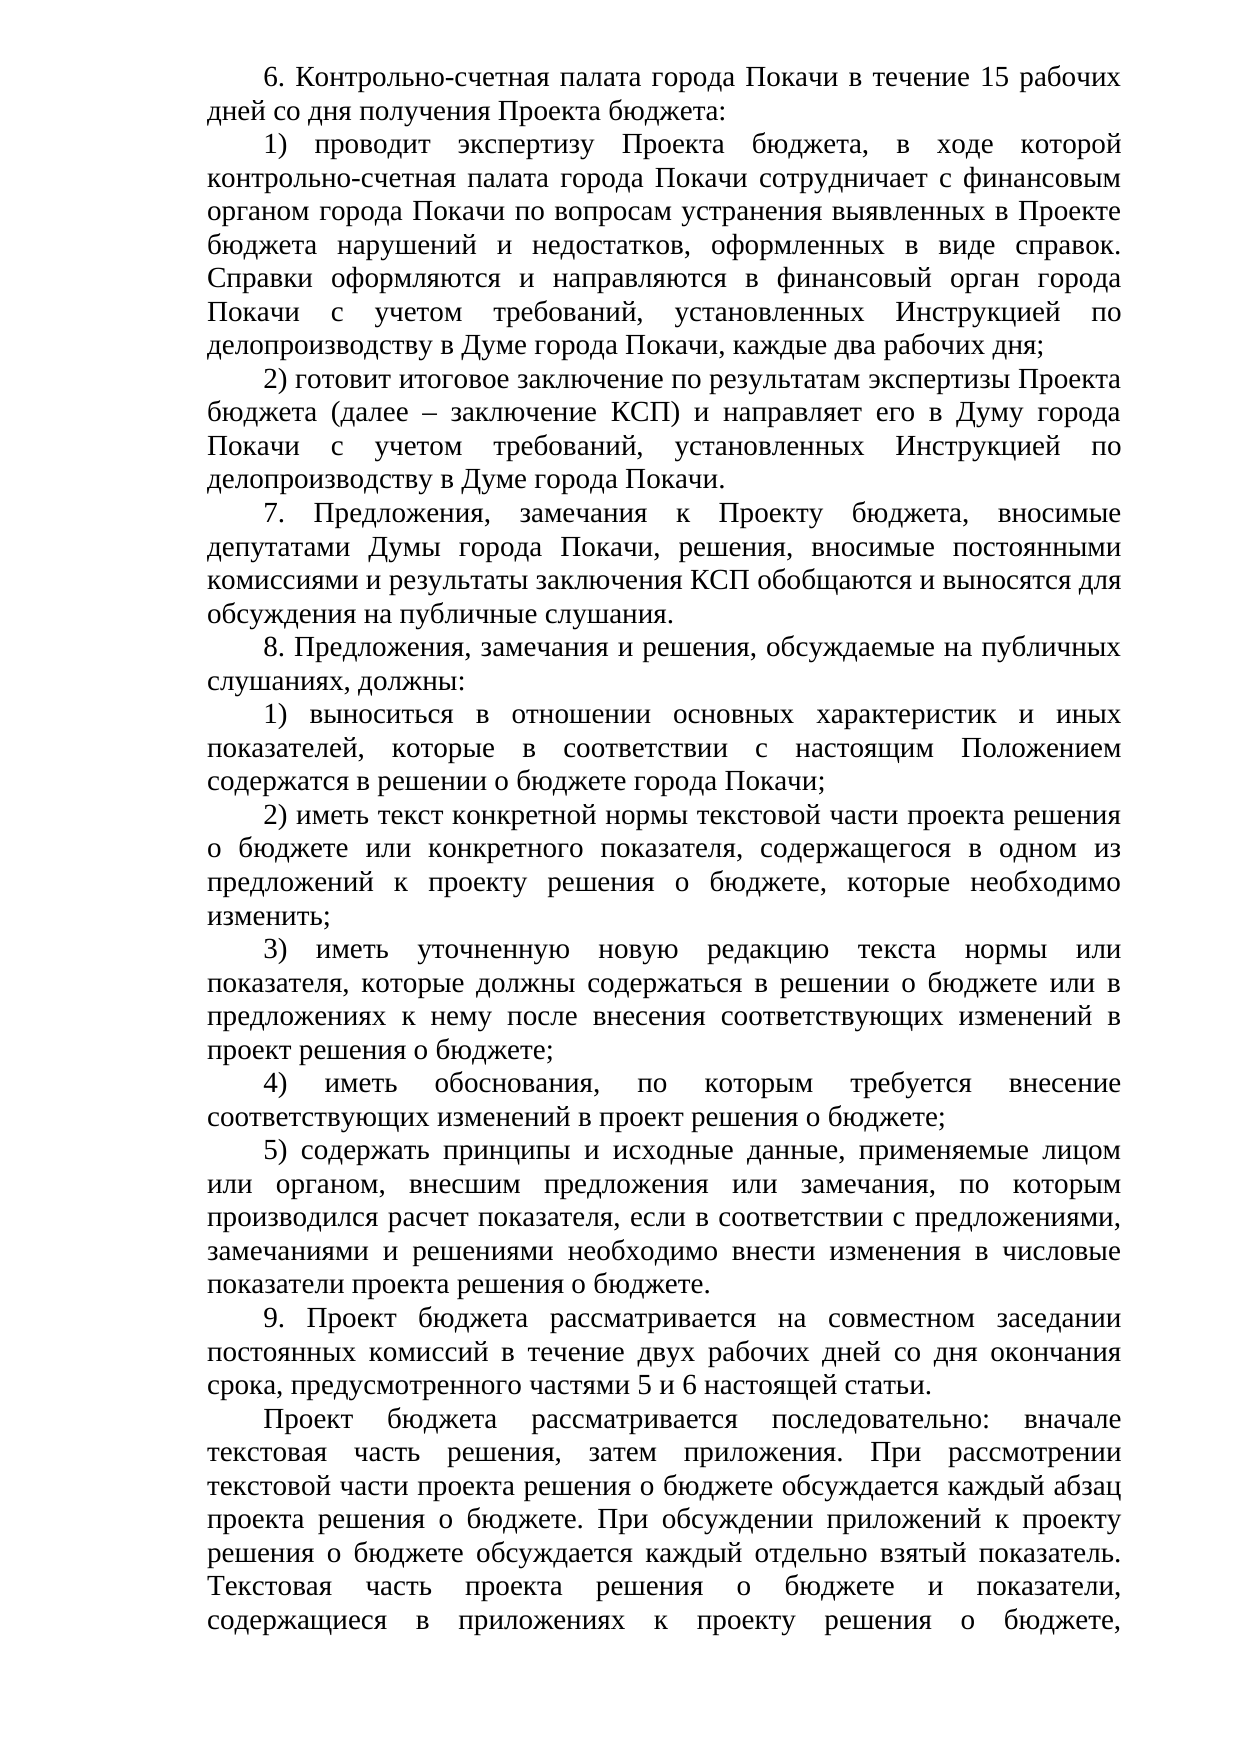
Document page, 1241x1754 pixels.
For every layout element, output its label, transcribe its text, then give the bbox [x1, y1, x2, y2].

text 5) содержать принципы и исходные данные, применяемые лицом или органом, внесшим предложения или замечания, по которым производился расчет показателя, если в соответствии с предложениями, замечаниями и решениями необходимо внести изменения в числовые показатели проекта решения о бюджете. [207, 1132, 1122, 1300]
text 7. Предложения, замечания к Проекту бюджета, вносимые депутатами Думы города Покачи, решения, вносимые постоянными комиссиями и результаты заключения КСП обобщаются и выносятся для обсуждения на публичные слушания. [207, 495, 1122, 629]
text 9. Проект бюджета рассматривается на совместном заседании постоянных комиссий в течение двух рабочих дней со дня окончания срока, предусмотренного частями 5 и 6 настоящей статьи. [207, 1300, 1122, 1401]
text 1) проводит экспертизу Проекта бюджета, в ходе которой контрольно-счетная палата города Покачи сотрудничает с финансовым органом города Покачи по вопросам устранения выявленных в Проекте бюджета нарушений и недостатков, оформленных в виде справок. Справки оформляются и направляются в финансовый орган города Покачи с учетом требований, установленных Инструкцией по делопроизводству в Думе города Покачи, каждые два рабочих дня; [207, 126, 1122, 361]
text 3) иметь уточненную новую редакцию текста нормы или показателя, которые должны содержаться в решении о бюджете или в предложениях к нему после внесения соответствующих изменений в проект решения о бюджете; [207, 931, 1122, 1065]
text 8. Предложения, замечания и решения, обсуждаемые на публичных слушаниях, должны: [207, 629, 1122, 696]
text 2) готовит итоговое заключение по результатам экспертизы Проекта бюджета (далее – заключение КСП) и направляет его в Думу города Покачи с учетом требований, установленных Инструкцией по делопроизводству в Думе города Покачи. [207, 361, 1122, 495]
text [207, 1401, 1122, 1636]
text 2) иметь текст конкретной нормы текстовой части проекта решения о бюджете или конкретного показателя, содержащегося в одном из предложений к проекту решения о бюджете, которые необходимо изменить; [207, 797, 1122, 931]
text 1) выноситься в отношении основных характеристик и иных показателей, которые в соответствии с настоящим Положением содержатся в решении о бюджете города Покачи; [207, 696, 1122, 797]
text 4) иметь обоснования, по которым требуется внесение соответствующих изменений в проект решения о бюджете; [207, 1065, 1122, 1132]
text 6. Контрольно-счетная палата города Покачи в течение 15 рабочих дней со дня получения Проекта бюджета: [207, 59, 1122, 126]
